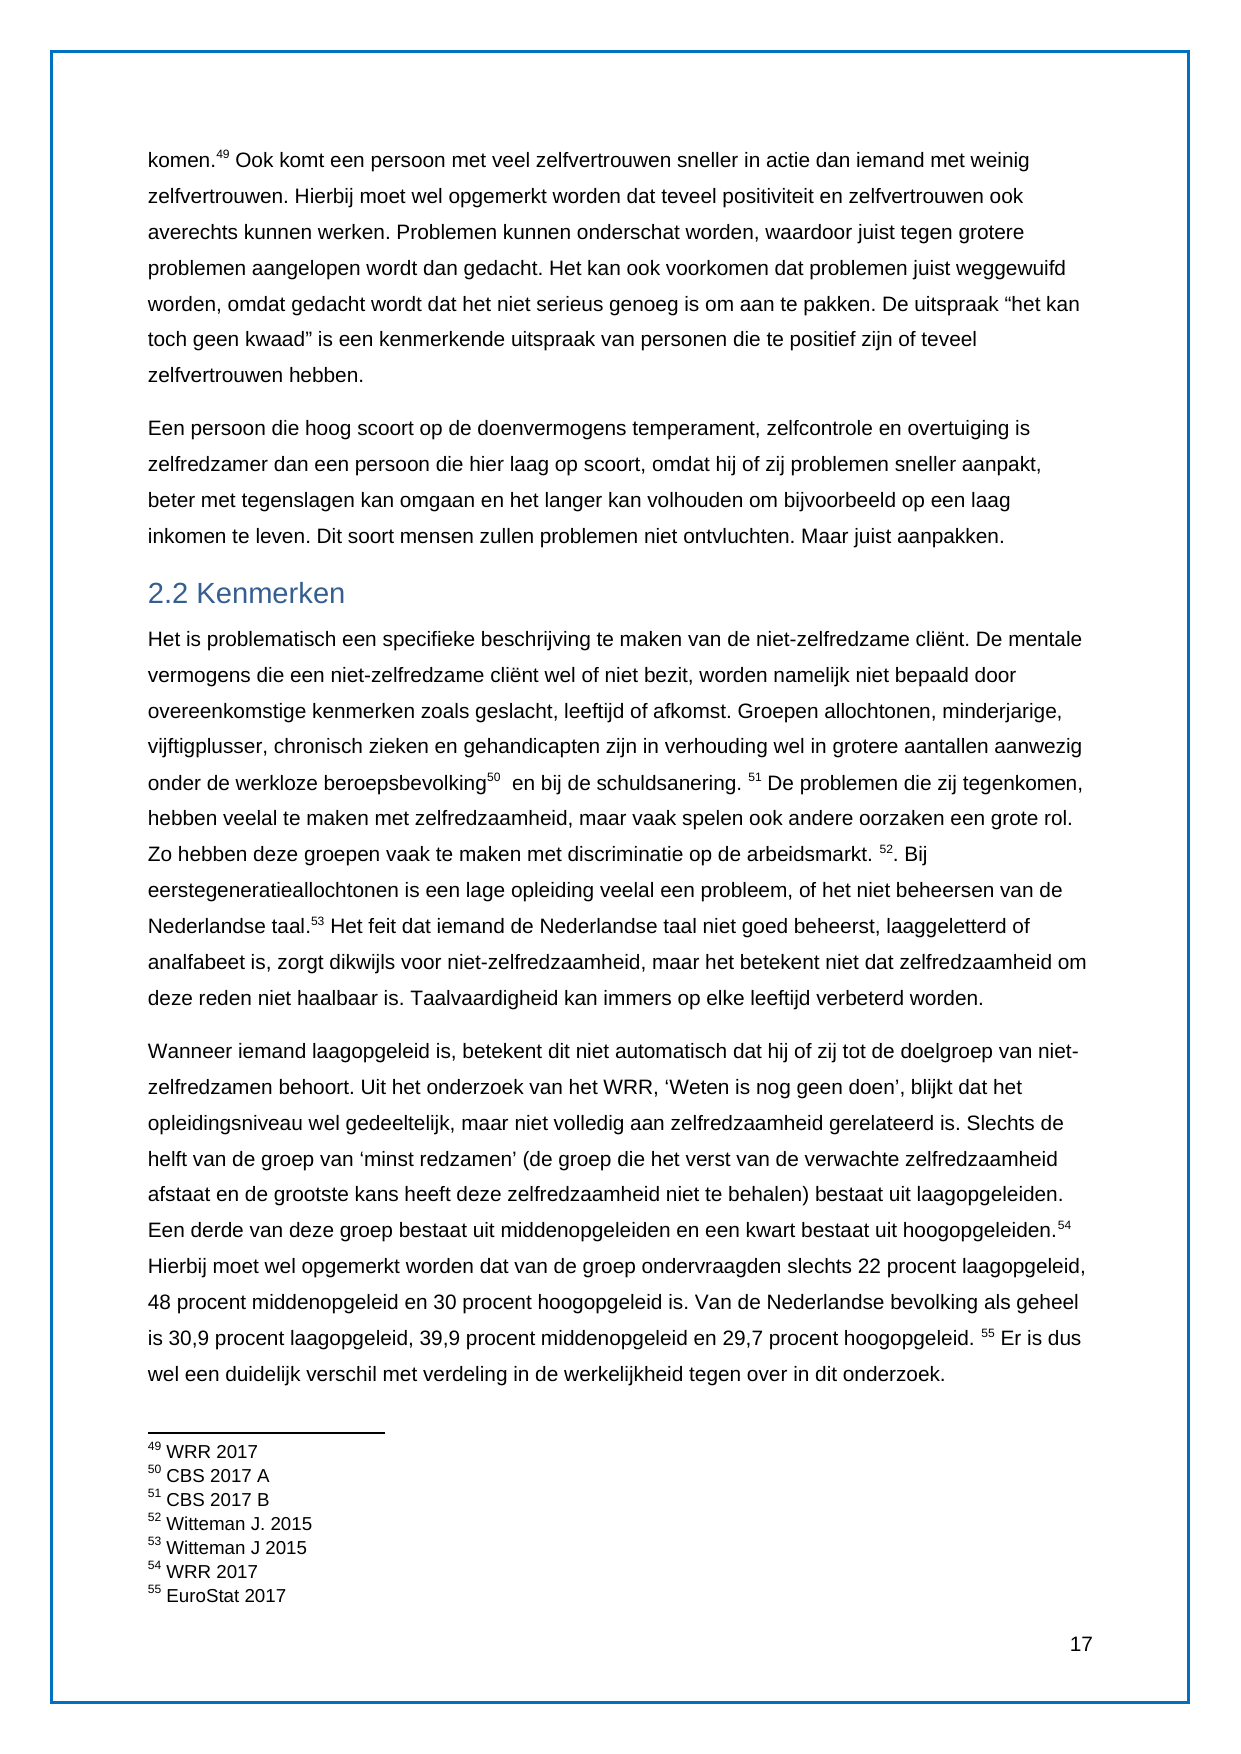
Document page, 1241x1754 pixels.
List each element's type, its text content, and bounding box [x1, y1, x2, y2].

text Wanneer iemand laagopgeleid is, betekent dit niet automatisch dat hij of zij tot de doelgroep van niet-zelfredzamen behoort. Uit het onderzoek van het WRR, ‘Weten is nog geen doen’, blijkt dat het opleidingsniveau wel gedeeltelijk, maar niet volledig aan zelfredzaamheid gerelateerd is. Slechts de helft van de groep van ‘minst redzamen’ (de groep die het verst van de verwachte zelfredzaamheid afstaat en de grootste kans heeft deze zelfredzaamheid niet te behalen) bestaat uit laagopgeleiden. Een derde van deze groep bestaat uit middenopgeleiden en een kwart bestaat uit hoogopgeleiden. Hierbij moet wel opgemerkt worden dat van de groep ondervraagden slechts 22 procent laagopgeleid, 48 procent middenopgeleid en 30 procent hoogopgeleid is. Van de Nederlandse bevolking als geheel is 30,9 procent laagopgeleid, 39,9 procent middenopgeleid en 29,7 procent hoogopgeleid. Er is dus wel een duidelijk verschil met verdeling in de werkelijkheid tegen over in dit onderzoek. [148, 1038, 1093, 1386]
text Een persoon die hoog scoort op de doenvermogens temperament, zelfcontrole en overtuiging is zelfredzamer dan een persoon die hier laag op scoort, omdat hij of zij problemen sneller aanpakt, beter met tegenslagen kan omgaan en het langer kan volhouden om bijvoorbeeld op een laag inkomen te leven. Dit soort mensen zullen problemen niet ontvluchten. Maar juist aanpakken. [148, 416, 1093, 548]
text Het is problematisch een specifieke beschrijving te maken van de niet-zelfredzame cliënt. De mentale vermogens die een niet-zelfredzame cliënt wel of niet bezit, worden namelijk niet bepaald door overeenkomstige kenmerken zoals geslacht, leeftijd of afkomst. Groepen allochtonen, minderjarige, vijftigplusser, chronisch zieken en gehandicapten zijn in verhouding wel in grotere aantallen aanwezig onder de werkloze beroepsbevolking en bij de schuldsanering. De problemen die zij tegenkomen, hebben veelal te maken met zelfredzaamheid, maar vaak spelen ook andere oorzaken een grote rol. Zo hebben deze groepen vaak te maken met discriminatie op de arbeidsmarkt. . Bij eerstegeneratieallochtonen is een lage opleiding veelal een probleem, of het niet beheersen van de Nederlandse taal. Het feit dat iemand de Nederlandse taal niet goed beheerst, laaggeletterd of analfabeet is, zorgt dikwijls voor niet-zelfredzaamheid, maar het betekent niet dat zelfredzaamheid om deze reden niet haalbaar is. Taalvaardigheid kan immers op elke leeftijd verbeterd worden. [148, 627, 1093, 1010]
subtitle 2.2 Kenmerken [148, 576, 1093, 610]
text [148, 148, 1093, 387]
